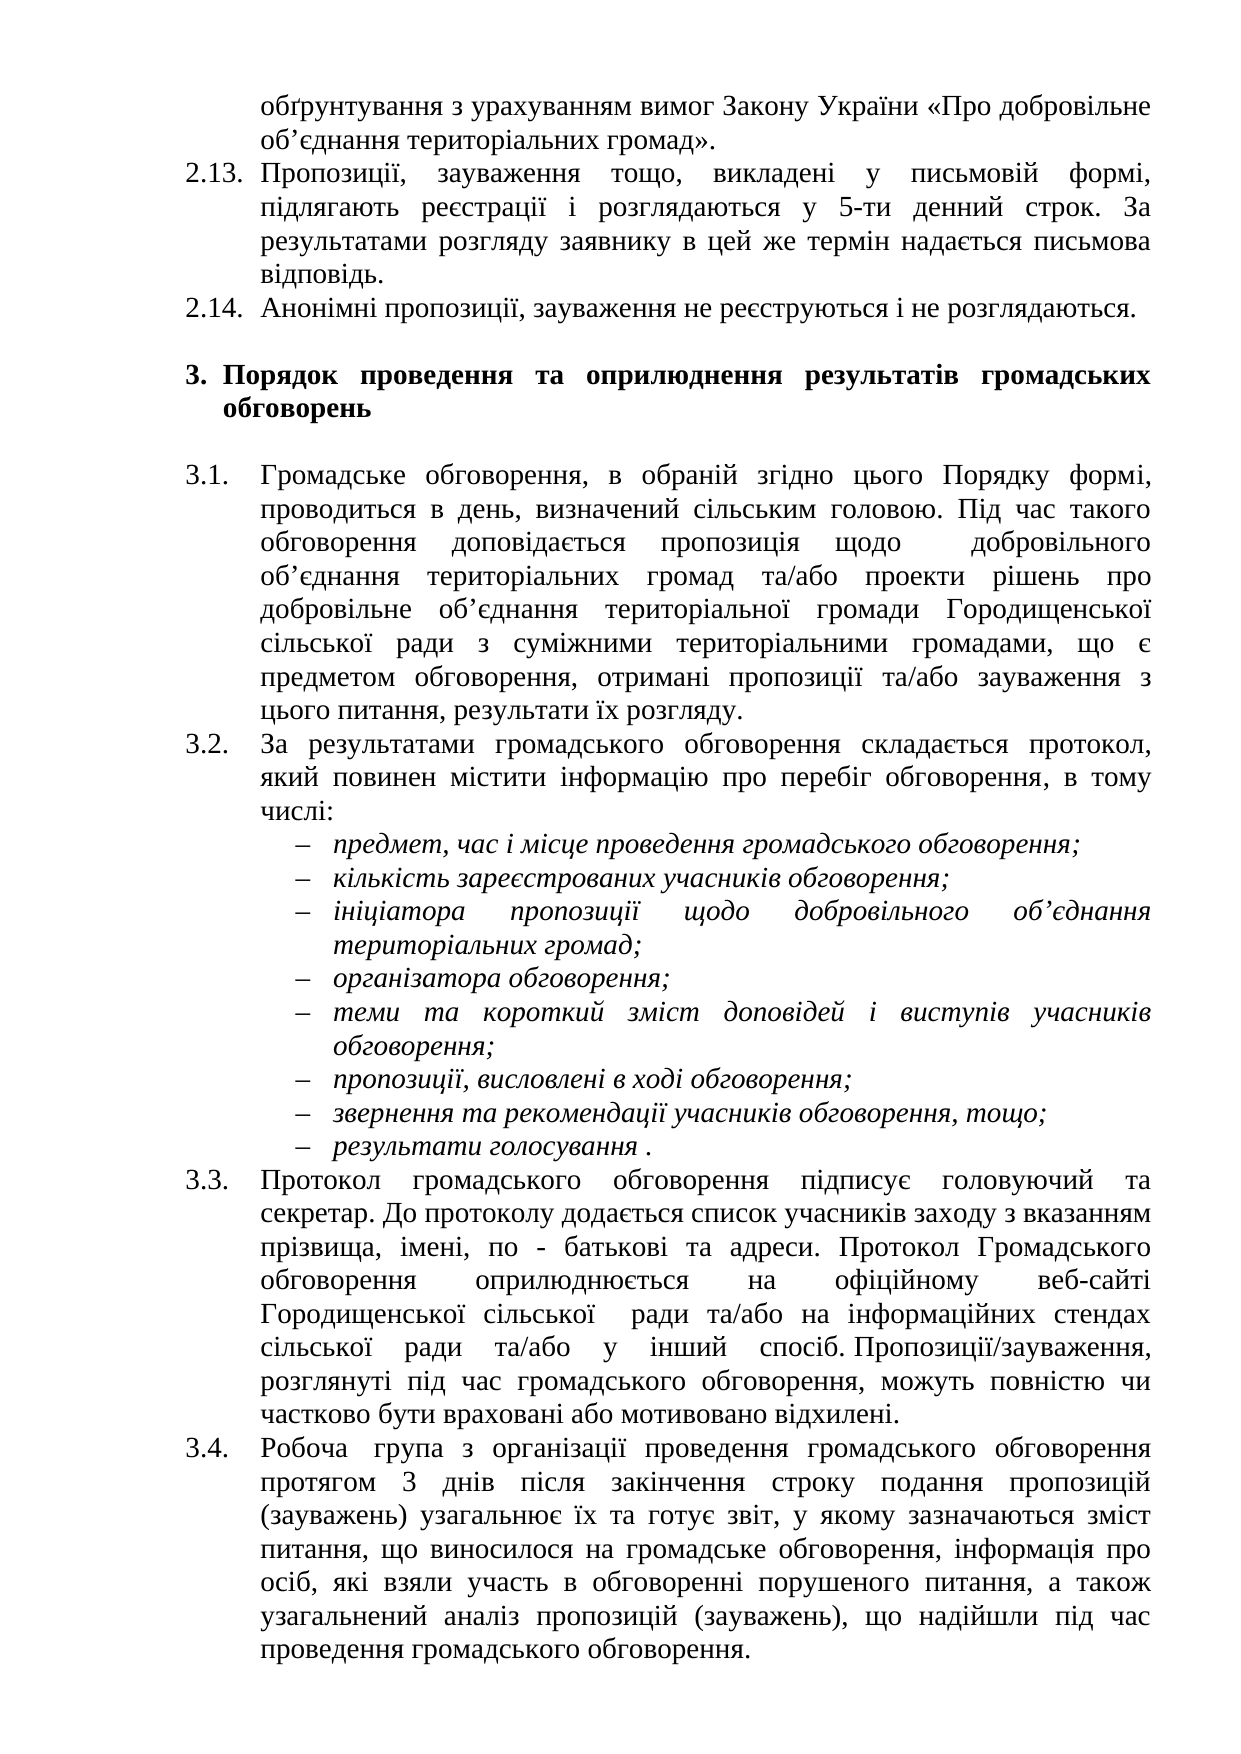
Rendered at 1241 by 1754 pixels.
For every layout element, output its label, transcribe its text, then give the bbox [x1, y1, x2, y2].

list Анонімні пропозиції, зауваження не реєструються і не розглядаються. [185, 290, 1152, 323]
list пропозиції, висловлені в ході обговорення; [295, 1061, 1152, 1095]
list кількість зареєстрованих учасників обговорення; [295, 860, 1152, 893]
list Протокол громадського обговорення підписує головуючий та секретар. До протоколу додається список учасників заходу з вказанням прізвища, імені, по - батькові та адреси. Протокол Громадського обговорення оприлюднюється на офіційному веб-сайті Городищенської сільської ради та/або на інформаційних стендах сільської ради та/або у інший спосіб. Пропозиції/зауваження, розглянуті під час громадського обговорення, можуть повністю чи частково бути враховані або мотивовано відхилені. [185, 1162, 1152, 1430]
list теми та короткий зміст доповідей і виступів учасників обговорення; [295, 994, 1152, 1061]
list предмет, час і місце проведення громадського обговорення; [295, 826, 1152, 860]
list За результатами громадського обговорення складається протокол, який повинен містити інформацію про перебіг обговорення, в тому числі: [185, 726, 1152, 826]
list Робоча група з організації проведення громадського обговорення протягом 3 днів після закінчення строку подання пропозицій (зауважень) узагальнює їх та готує звіт, у якому зазначаються зміст питання, що виносилося на громадське обговорення, інформація про осіб, які взяли участь в обговоренні порушеного питання, а також узагальнений аналіз пропозицій (зауважень), що надійшли під час проведення громадського обговорення. [185, 1430, 1152, 1665]
list Громадське обговорення, в обраній згідно цього Порядку формі, проводиться в день, визначений сільським головою. Під час такого обговорення доповідається пропозиція щодо добровільного об’єднання територіальних громад та/або проекти рішень про добровільне об’єднання територіальної громади Городищенської сільської ради з суміжними територіальними громадами, що є предметом обговорення, отримані пропозиції та/або зауваження з цього питання, результати їх розгляду. [185, 457, 1152, 726]
list ініціатора пропозиції щодо добровільного об’єднання територіальних громад; [295, 893, 1152, 961]
list Пропозиції, зауваження тощо, викладені у письмовій формі, підлягають реєстрації і розглядаються у 5-ти денний строк. За результатами розгляду заявнику в цей же термін надається письмова відповідь. [185, 156, 1152, 290]
list звернення та рекомендації учасників обговорення, тощо; [295, 1095, 1152, 1128]
list результати голосування . [295, 1128, 1152, 1162]
list організатора обговорення; [295, 961, 1152, 994]
list Порядок проведення та оприлюднення результатів громадських обговорень [185, 357, 1152, 424]
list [185, 88, 1152, 156]
